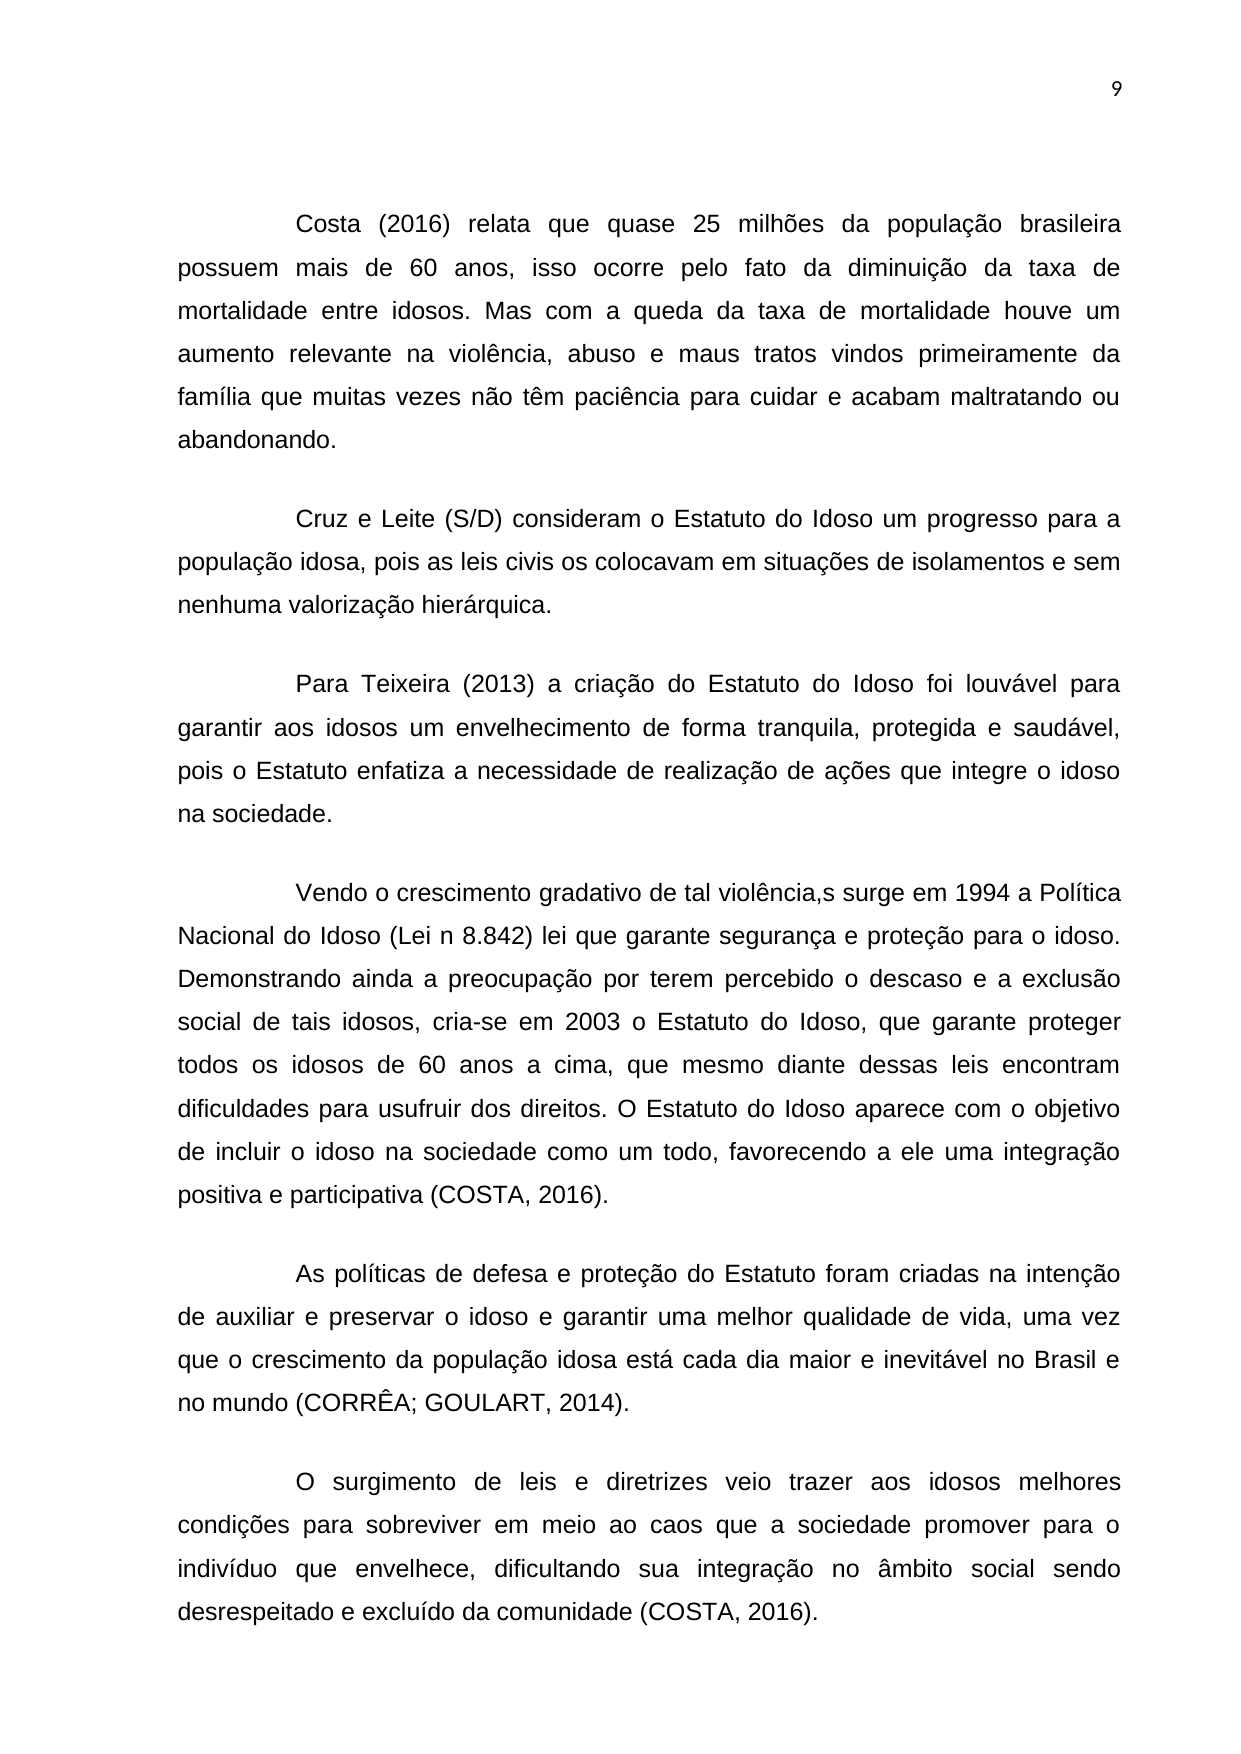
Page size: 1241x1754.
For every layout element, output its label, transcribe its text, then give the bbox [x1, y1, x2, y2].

list Vendo o crescimento gradativo de tal violência,s surge em 1994 a Política Nacional do Idoso (Lei n 8.842) lei que garante segurança e proteção para o idoso. Demonstrando ainda a preocupação por terem percebido o descaso e a exclusão social de tais idosos, cria-se em 2003 o Estatuto do Idoso, que garante proteger todos os idosos de 60 anos a cima, que mesmo diante dessas leis encontram dificuldades para usufruir dos direitos. O Estatuto do Idoso aparece com o objetivo de incluir o idoso na sociedade como um todo, favorecendo a ele uma integração positiva e participativa (COSTA, 2016). [177, 878, 1122, 1208]
list O surgimento de leis e diretrizes veio trazer aos idosos melhores condições para sobreviver em meio ao caos que a sociedade promover para o indivíduo que envelhece, dificultando sua integração no âmbito social sendo desrespeitado e excluído da comunidade (COSTA, 2016). [177, 1467, 1122, 1625]
list As políticas de defesa e proteção do Estatuto foram criadas na intenção de auxiliar e preservar o idoso e garantir uma melhor qualidade de vida, uma vez que o crescimento da população idosa está cada dia maior e inevitável no Brasil e no mundo (CORRÊA; GOULART, 2014). [177, 1259, 1122, 1417]
list Cruz e Leite (S/D) consideram o Estatuto do Idoso um progresso para a população idosa, pois as leis civis os colocavam em situações de isolamentos e sem nenhuma valorização hierárquica. [177, 504, 1122, 619]
list Para Teixeira (2013) a criação do Estatuto do Idoso foi louvável para garantir aos idosos um envelhecimento de forma tranquila, protegida e saudável, pois o Estatuto enfatiza a necessidade de realização de ações que integre o idoso na sociedade. [177, 669, 1122, 828]
list Costa (2016) relata que quase 25 milhões da população brasileira possuem mais de 60 anos, isso ocorre pelo fato da diminuição da taxa de mortalidade entre idosos. Mas com a queda da taxa de mortalidade houve um aumento relevante na violência, abuso e maus tratos vindos primeiramente da família que muitas vezes não têm paciência para cuidar e acabam maltratando ou abandonando. [177, 209, 1122, 454]
